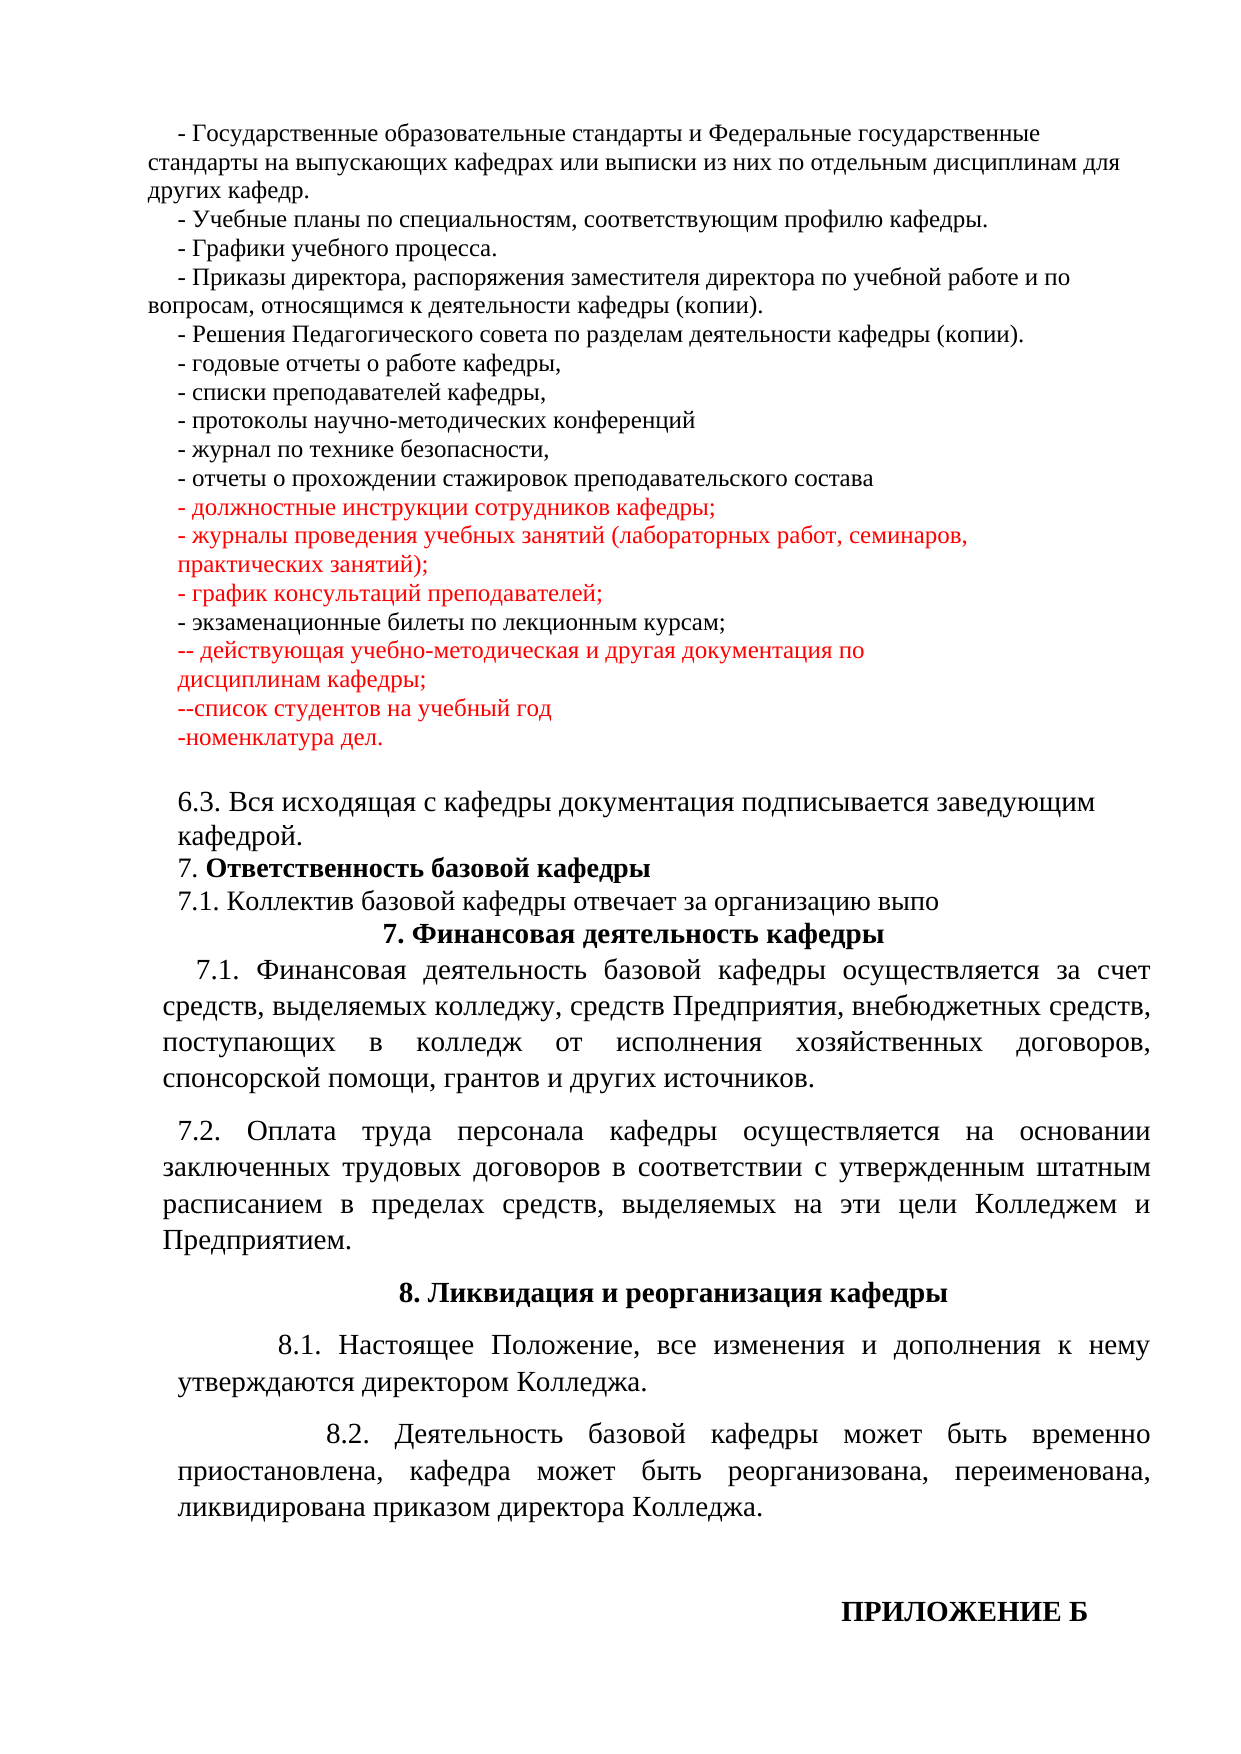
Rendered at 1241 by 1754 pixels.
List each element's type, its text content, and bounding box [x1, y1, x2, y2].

text - Решения Педагогического совета по разделам деятельности кафедры (копии). [177, 319, 1152, 348]
text 8.1. Настоящее Положение, все изменения и дополнения к нему утверждаются директором Колледжа. [177, 1327, 1152, 1397]
text - годовые отчеты о работе кафедры, [177, 348, 1152, 377]
text ПРИЛОЖЕНИЕ Б [767, 1594, 1152, 1628]
text - журнал по технике безопасности, [177, 434, 1152, 463]
text - Государственные образовательные стандарты и Федеральные государственные стандарты на выпускающих кафедрах или выписки из них по отдельным дисциплинам для других кафедр. [148, 118, 1152, 204]
text практических занятий); [177, 549, 1152, 578]
list 7.1. Финансовая деятельность базовой кафедры осуществляется за счет средств, выделяемых колледжу, средств Предприятия, внебюджетных средств, поступающих в колледж от исполнения хозяйственных договоров, спонсорской помощи, грантов и других источников. [162, 952, 1152, 1094]
text - журналы проведения учебных занятий (лабораторных работ, семинаров, [177, 521, 1152, 549]
text 8.2. Деятельность базовой кафедры может быть временно приостановлена, кафедра может быть реорганизована, переименована, ликвидирована приказом директора Колледжа. [177, 1416, 1152, 1522]
text 7.2. Оплата труда персонала кафедры осуществляется на основании заключенных трудовых договоров в соответствии с утвержденным штатным расписанием в пределах средств, выделяемых на эти цели Колледжем и Предприятием. [162, 1113, 1152, 1255]
text 7.1. Коллектив базовой кафедры отвечает за организацию выпо [177, 884, 1152, 916]
list 7. Финансовая деятельность кафедры [215, 916, 1152, 949]
text 7. Ответственность базовой кафедры [177, 851, 1152, 884]
text - экзаменационные билеты по лекционным курсам; [177, 607, 1152, 636]
text - списки преподавателей кафедры, [177, 377, 1152, 406]
text - Учебные планы по специальностям, соответствующим профилю кафедры. [177, 204, 1152, 233]
text -номенклатура дел. [177, 722, 1152, 751]
text - Графики учебного процесса. [177, 233, 1152, 262]
list 8. Ликвидация и реорганизация кафедры [215, 1275, 1152, 1308]
text дисциплинам кафедры; [177, 664, 1152, 693]
text --список студентов на учебный год [177, 693, 1152, 722]
text кафедрой. [177, 818, 1152, 851]
text - Приказы директора, распоряжения заместителя директора по учебной работе и по вопросам, относящимся к деятельности кафедры (копии). [148, 262, 1152, 319]
text - график консультаций преподавателей; [177, 578, 1152, 607]
text - отчеты о прохождении стажировок преподавательского состава [177, 463, 1152, 492]
text - протоколы научно-методических конференций [177, 406, 1152, 434]
text -- действующая учебно-методическая и другая документация по [177, 636, 1152, 664]
text - должностные инструкции сотрудников кафедры; [177, 492, 1152, 521]
text 6.3. Вся исходящая с кафедры документация подписывается заведующим [177, 784, 1152, 818]
